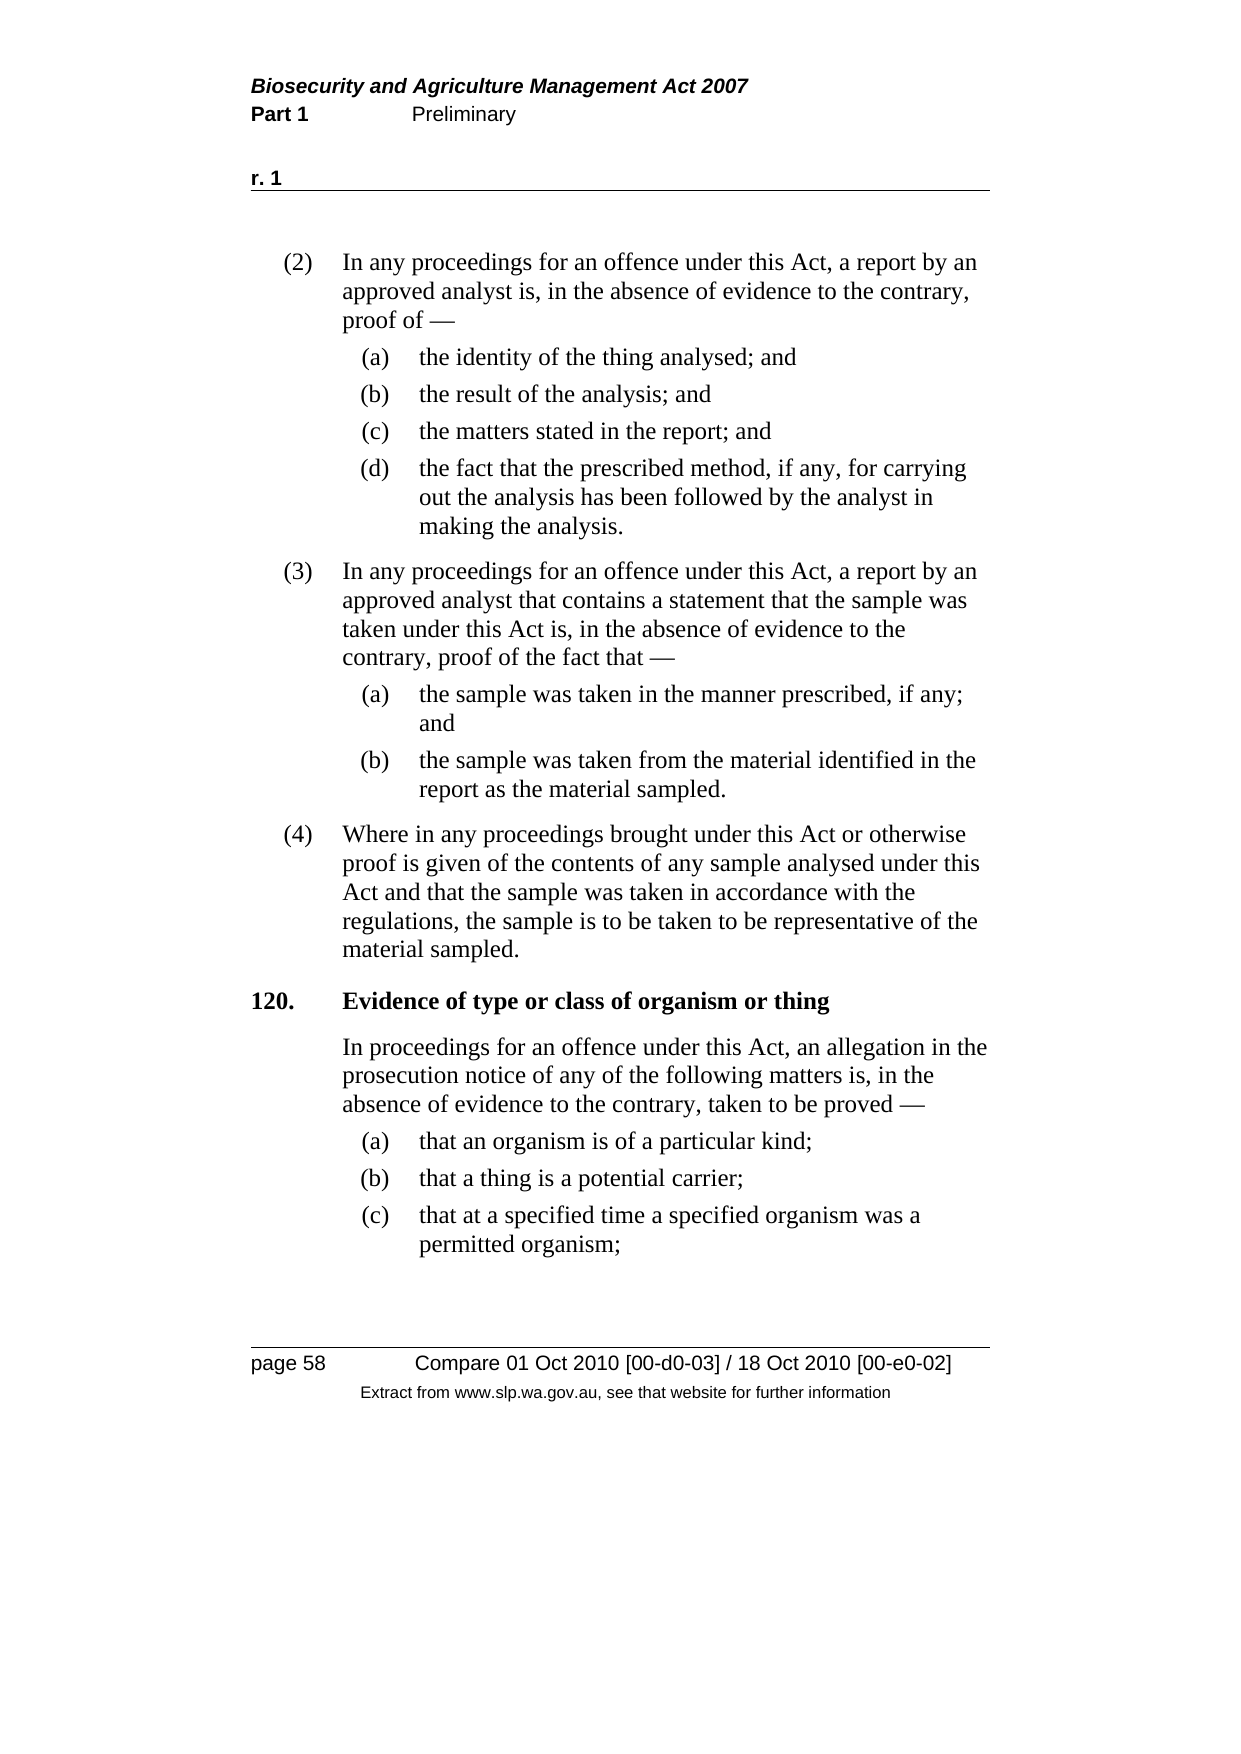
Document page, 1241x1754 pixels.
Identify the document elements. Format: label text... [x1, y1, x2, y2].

text (3) In any proceedings for an offence under this Act, a report by an approved analyst that contains a statement that the sample was taken under this Act is, in the absence of evidence to the contrary, proof of the fact that — [251, 556, 990, 671]
text (a) that an organism is of a particular kind; [251, 1126, 990, 1155]
text (d) the fact that the prescribed method, if any, for carrying out the analysis has been followed by the analyst in making the analysis. [251, 453, 990, 539]
text (a) the identity of the thing analysed; and [251, 342, 990, 371]
text (c) that at a specified time a specified organism was a permitted organism; [251, 1200, 990, 1258]
text (b) the result of the analysis; and [251, 379, 990, 408]
subtitle 120. Evidence of type or class of organism or thing [251, 986, 990, 1015]
text (c) the matters stated in the report; and [251, 416, 990, 445]
text (a) the sample was taken in the manner prescribed, if any; and [251, 679, 990, 737]
text (2) In any proceedings for an offence under this Act, a report by an approved analyst is, in the absence of evidence to the contrary, proof of — [251, 247, 990, 334]
text In proceedings for an offence under this Act, an allegation in the prosecution notice of any of the following matters is, in the absence of evidence to the contrary, taken to be proved — [251, 1032, 990, 1118]
text (b) the sample was taken from the material identified in the report as the material sampled. [251, 745, 990, 803]
text (b) that a thing is a potential carrier; [251, 1163, 990, 1192]
text (4) Where in any proceedings brought under this Act or otherwise proof is given of the contents of any sample analysed under this Act and that the sample was taken in accordance with the regulations, the sample is to be taken to be representative of the material sampled. [251, 819, 990, 963]
